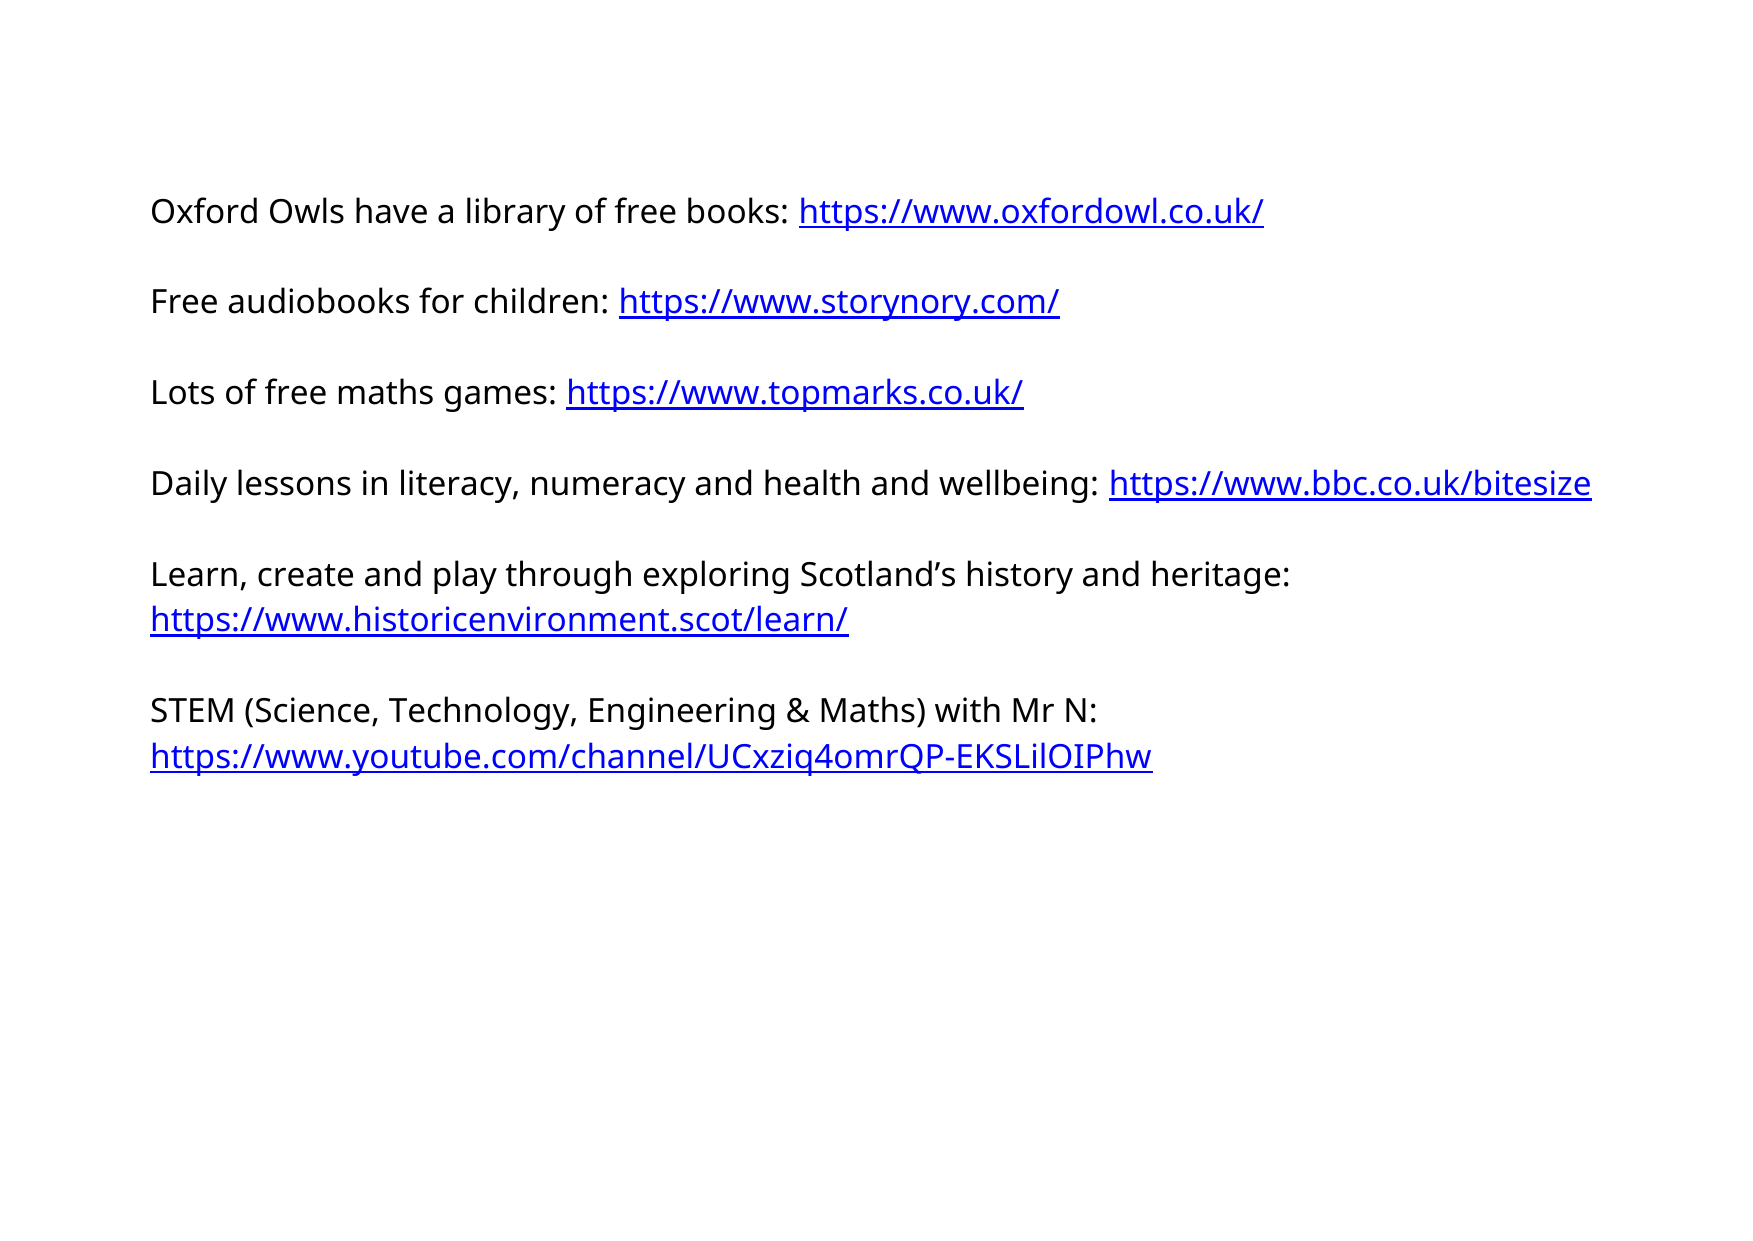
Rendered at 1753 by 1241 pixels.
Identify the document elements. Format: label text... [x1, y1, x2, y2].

text Free audiobooks for children: https://www.storynory.com/ [150, 278, 1602, 324]
text Lots of free maths games: https://www.topmarks.co.uk/ [150, 369, 1602, 414]
text STEM (Science, Technology, Engineering & Maths) with Mr N: https://www.youtube.com/channel/UCxziq4omrQP-EKSLilOIPhw [150, 687, 1602, 778]
text Daily lessons in literacy, numeracy and health and wellbeing: https://www.bbc.co.uk/bitesize [150, 460, 1602, 505]
text Learn, create and play through exploring Scotland’s history and heritage: https://www.historicenvironment.scot/learn/ [150, 551, 1602, 642]
text Oxford Owls have a library of free books: https://www.oxfordowl.co.uk/ [150, 187, 1602, 233]
